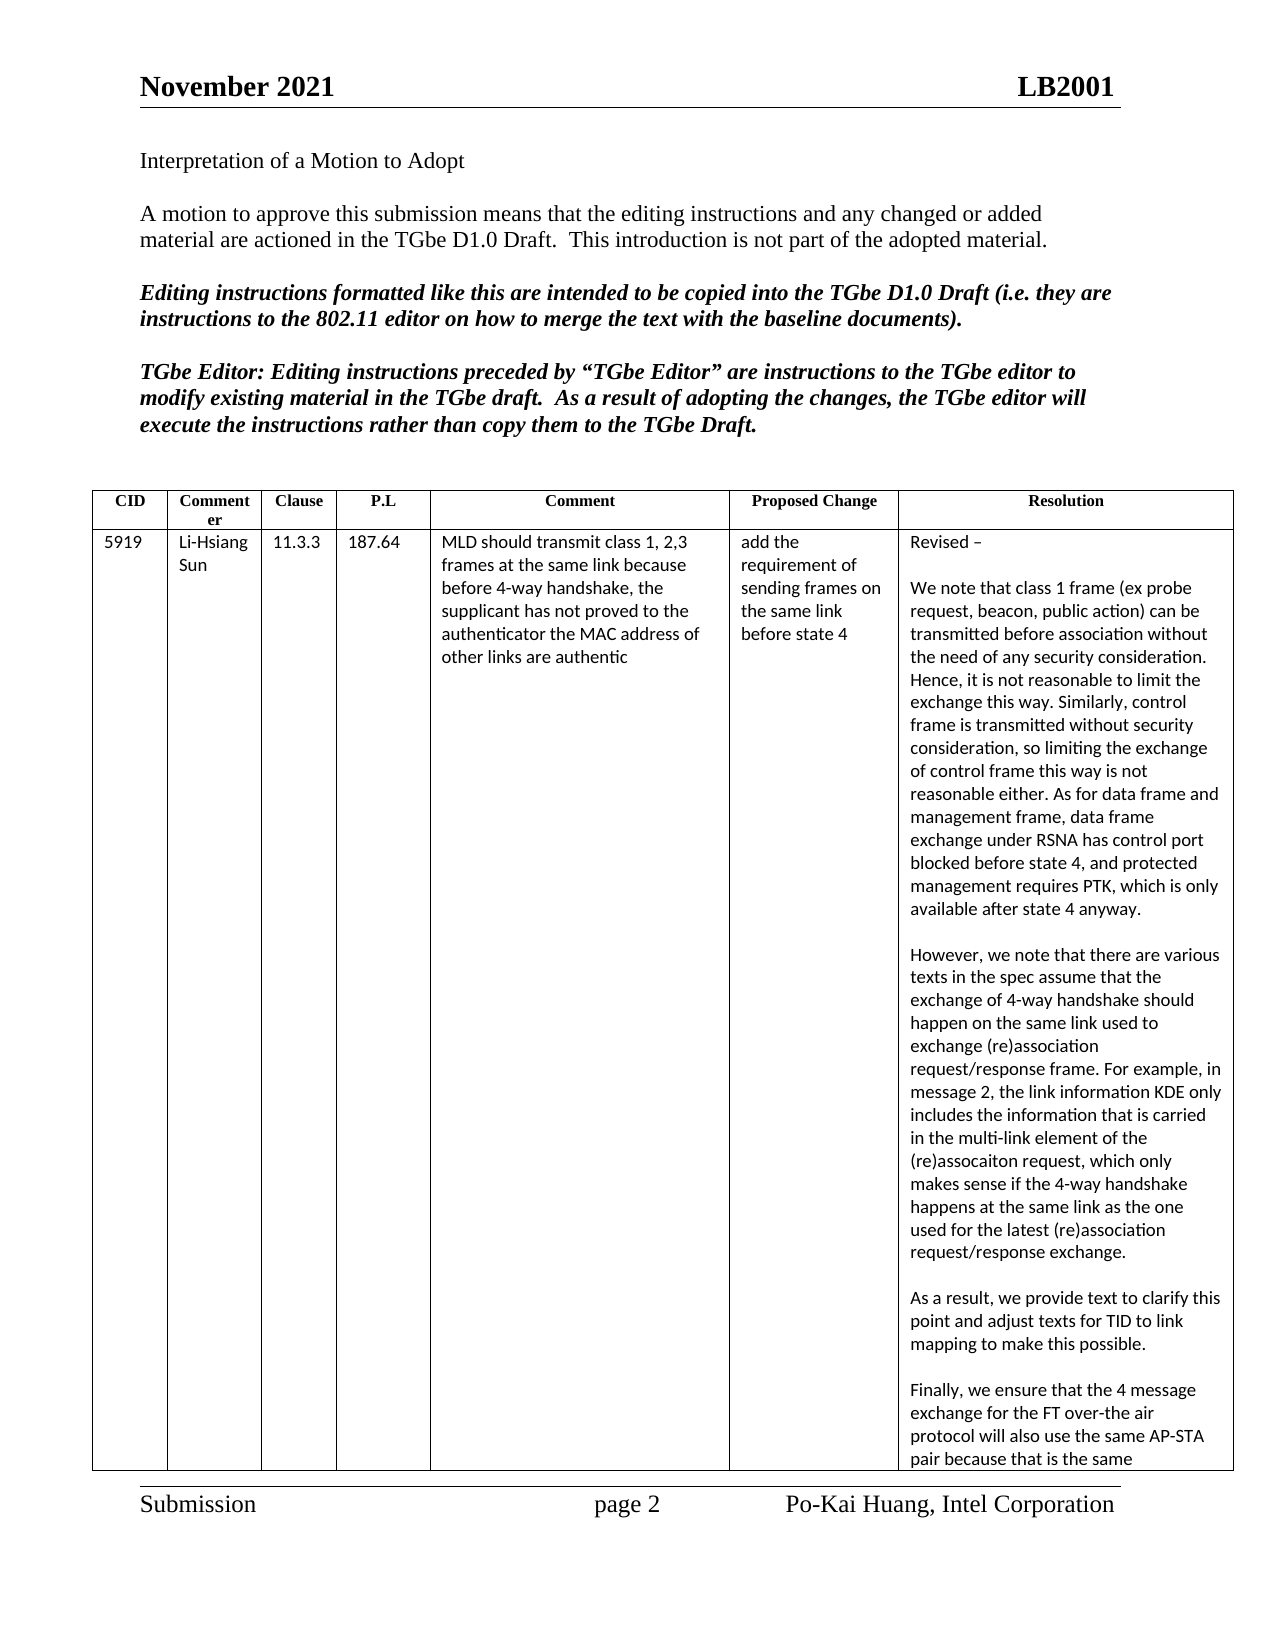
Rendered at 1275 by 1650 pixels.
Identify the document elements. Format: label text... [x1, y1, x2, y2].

table_cell add the requirement of sending frames on the same link before state 4 [730, 530, 898, 1470]
text Interpretation of a Motion to Adopt [139, 147, 1121, 173]
table_header Comment [431, 491, 729, 529]
table_header Commenter [168, 491, 261, 529]
table_header Clause [262, 491, 336, 529]
table_cell 187.64 [337, 530, 430, 1470]
table_header Proposed Change [730, 491, 898, 529]
text TGbe Editor: Editing instructions preceded by “TGbe Editor” are instructions to the TGbe editor to modify existing material in the TGbe draft. As a result of adopting the changes, the TGbe editor will execute the instructions rather than copy them to the TGbe Draft. [139, 358, 1121, 437]
text A motion to approve this submission means that the editing instructions and any changed or added material are actioned in the TGbe D1.0 Draft. This introduction is not part of the adopted material. [139, 200, 1121, 253]
table_cell 11.3.3 [262, 530, 336, 1470]
table_header Resolution [899, 491, 1233, 529]
text Editing instructions formatted like this are intended to be copied into the TGbe D1.0 Draft (i.e. they are instructions to the 802.11 editor on how to merge the text with the baseline documents). [139, 279, 1121, 332]
table_cell 5919 [93, 530, 167, 1470]
table_header CID [93, 491, 167, 529]
table_cell Li-Hsiang Sun [168, 530, 261, 1470]
table_header P.L [337, 491, 430, 529]
